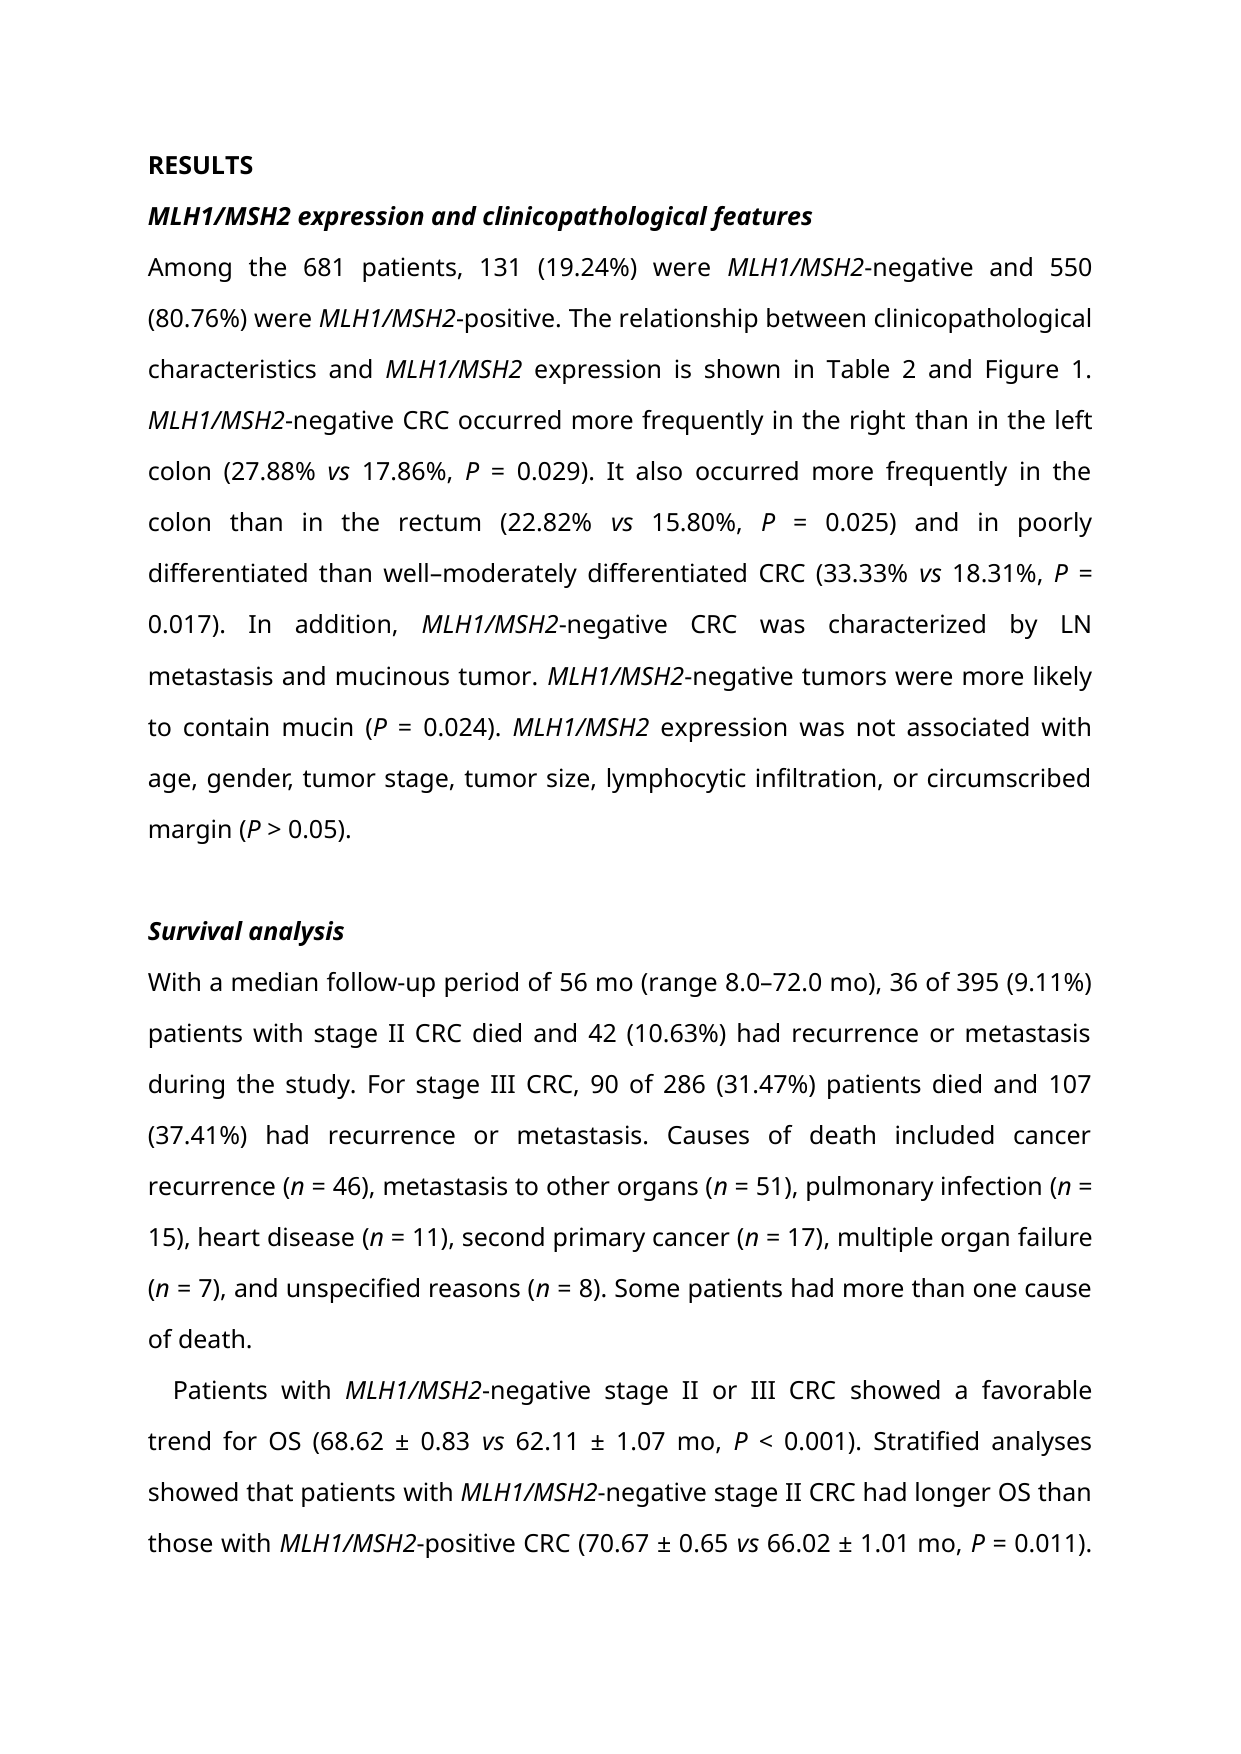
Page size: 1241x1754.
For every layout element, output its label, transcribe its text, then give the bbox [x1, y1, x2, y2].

text Survival analysis [148, 913, 1092, 947]
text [148, 1373, 1092, 1560]
text Results [148, 148, 1092, 182]
text Among the 681 patients, 131 (19.24%) were MLH1/MSH2-negative and 550 (80.76%) were MLH1/MSH2-positive. The relationship between clinicopathological characteristics and MLH1/MSH2 expression is shown in Table 2 and Figure 1. MLH1/MSH2-negative CRC occurred more frequently in the right than in the left colon (27.88% vs 17.86%, P = 0.029). It also occurred more frequently in the colon than in the rectum (22.82% vs 15.80%, P = 0.025) and in poorly differentiated than well–moderately differentiated CRC (33.33% vs 18.31%, P = 0.017). In addition, MLH1/MSH2-negative CRC was characterized by LN metastasis and mucinous tumor. MLH1/MSH2-negative tumors were more likely to contain mucin (P = 0.024). MLH1/MSH2 expression was not associated with age, gender, tumor stage, tumor size, lymphocytic infiltration, or circumscribed margin (P > 0.05). [148, 250, 1092, 845]
text With a median follow-up period of 56 mo (range 8.0–72.0 mo), 36 of 395 (9.11%) patients with stage II CRC died and 42 (10.63%) had recurrence or metastasis during the study. For stage III CRC, 90 of 286 (31.47%) patients died and 107 (37.41%) had recurrence or metastasis. Causes of death included cancer recurrence (n = 46), metastasis to other organs (n = 51), pulmonary infection (n = 15), heart disease (n = 11), second primary cancer (n = 17), multiple organ failure (n = 7), and unspecified reasons (n = 8). Some patients had more than one cause of death. [148, 964, 1092, 1356]
text MLH1/MSH2 expression and clinicopathological features [148, 199, 1092, 233]
